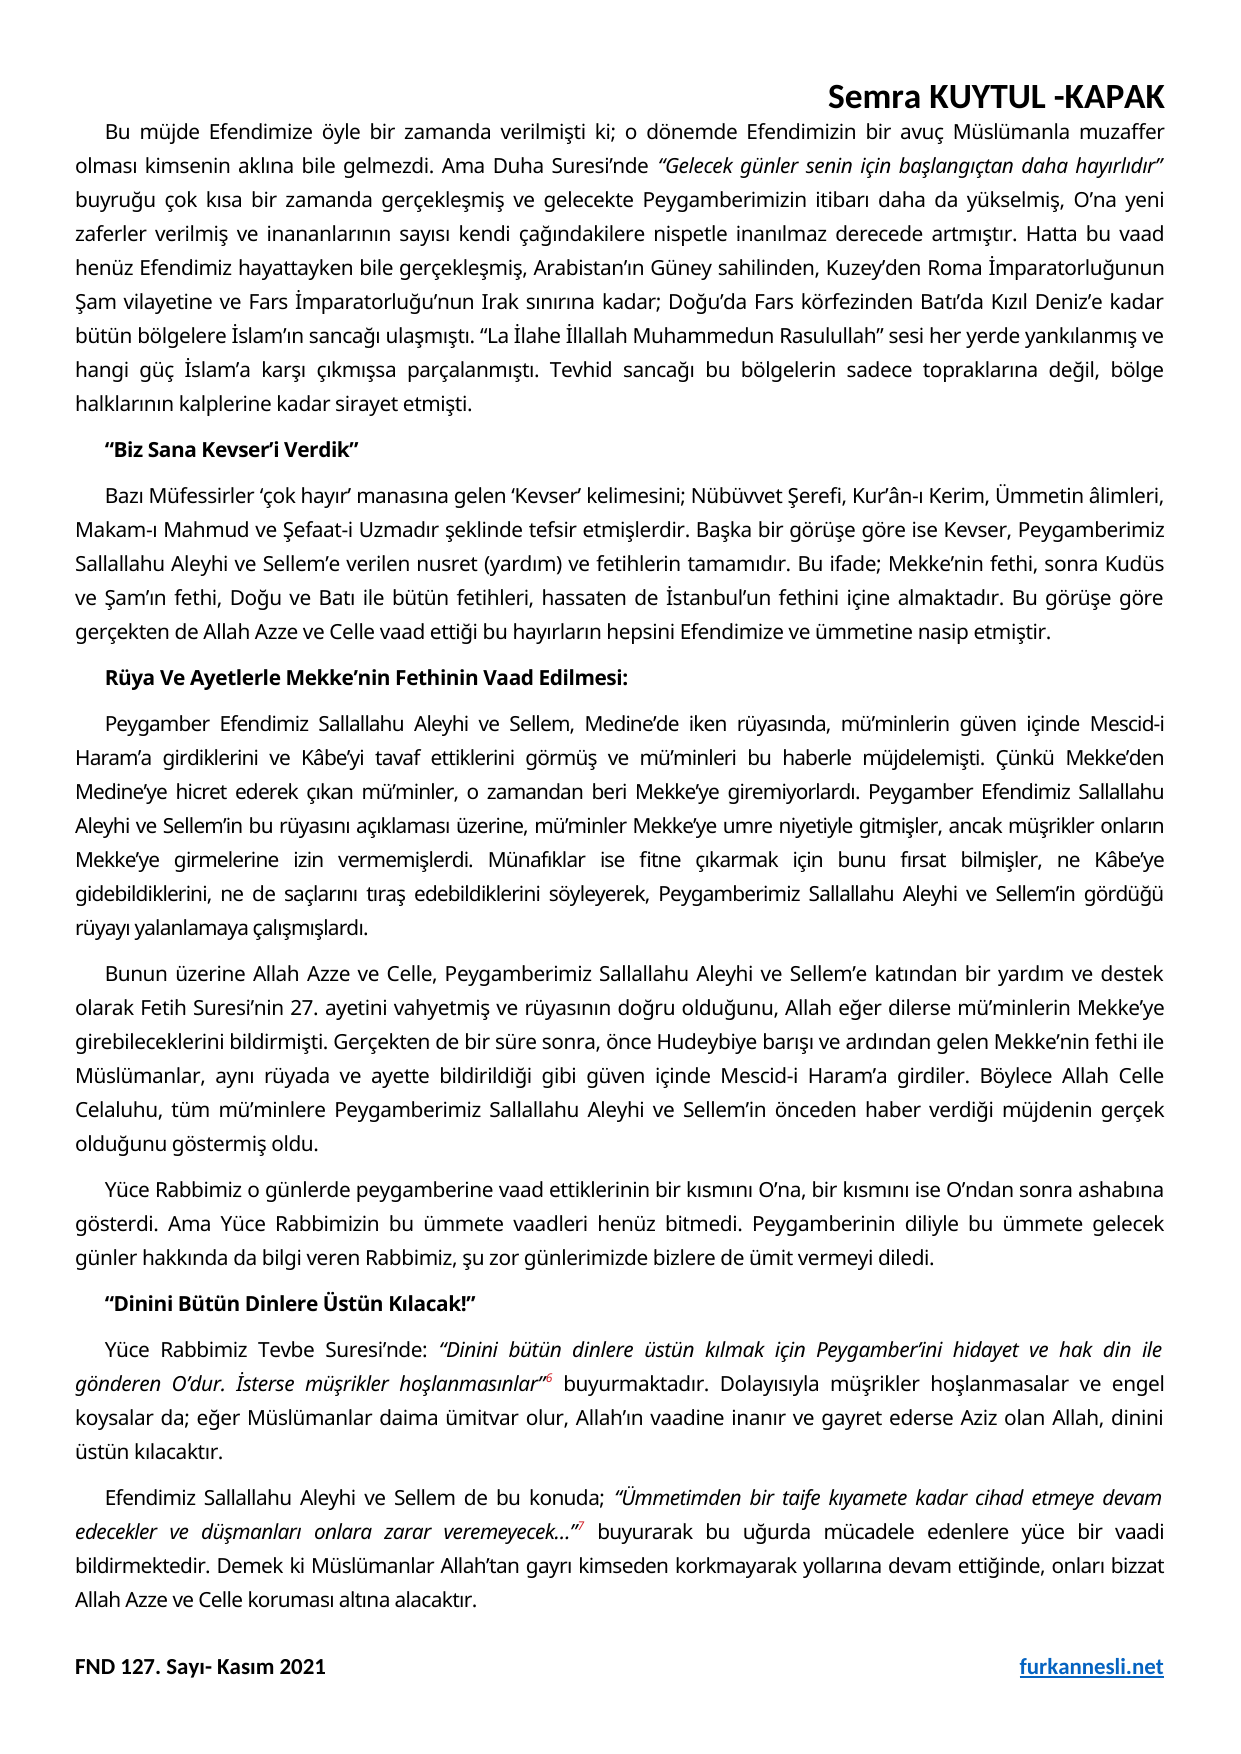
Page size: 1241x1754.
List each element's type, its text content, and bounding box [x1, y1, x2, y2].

text Peygamber Efendimiz Sallallahu Aleyhi ve Sellem, Medine’de iken rüyasında, mü’minlerin güven içinde Mescid-i Haram’a girdiklerini ve Kâbe’yi tavaf ettiklerini görmüş ve mü’minleri bu haberle müjdelemişti. Çünkü Mekke’den Medine’ye hicret ederek çıkan mü’minler, o zamandan beri Mekke’ye giremiyorlardı. Peygamber Efendimiz Sallallahu Aleyhi ve Sellem’in bu rüyasını açıklaması üzerine, mü’minler Mekke’ye umre niyetiyle gitmişler, ancak müşrikler onların Mekke’ye girmelerine izin vermemişlerdi. Münafıklar ise fitne çıkarmak için bunu fırsat bilmişler, ne Kâbe’ye gidebildiklerini, ne de saçlarını tıraş edebildiklerini söyleyerek, Peygamberimiz Sallallahu Aleyhi ve Sellem’in gördüğü rüyayı yalanlamaya çalışmışlardı. [75, 709, 1165, 942]
text Yüce Rabbimiz o günlerde peygamberine vaad ettiklerinin bir kısmını O’na, bir kısmını ise O’ndan sonra ashabına gösterdi. Ama Yüce Rabbimizin bu ümmete vaadleri henüz bitmedi. Peygamberinin diliyle bu ümmete gelecek günler hakkında da bilgi veren Rabbimiz, şu zor günlerimizde bizlere de ümit vermeyi diledi. [75, 1175, 1165, 1272]
text Rüya Ve Ayetlerle Mekke’nin Fethinin Vaad Edilmesi: [75, 663, 1165, 692]
text Bunun üzerine Allah Azze ve Celle, Peygamberimiz Sallallahu Aleyhi ve Sellem’e katından bir yardım ve destek olarak Fetih Suresi’nin 27. ayetini vahyetmiş ve rüyasının doğru olduğunu, Allah eğer dilerse mü’minlerin Mekke’ye girebileceklerini bildirmişti. Gerçekten de bir süre sonra, önce Hudeybiye barışı ve ardından gelen Mekke’nin fethi ile Müslümanlar, aynı rüyada ve ayette bildirildiği gibi güven içinde Mescid-i Haram’a girdiler. Böylece Allah Celle Celaluhu, tüm mü’minlere Peygamberimiz Sallallahu Aleyhi ve Sellem’in önceden haber verdiği müjdenin gerçek olduğunu göstermiş oldu. [75, 959, 1165, 1158]
text Bu müjde Efendimize öyle bir zamanda verilmişti ki; o dönemde Efendimizin bir avuç Müslümanla muzaffer olması kimsenin aklına bile gelmezdi. Ama Duha Suresi’nde “Gelecek günler senin için başlangıçtan daha hayırlıdır” buyruğu çok kısa bir zamanda gerçekleşmiş ve gelecekte Peygamberimizin itibarı daha da yükselmiş, O’na yeni zaferler verilmiş ve inananlarının sayısı kendi çağındakilere nispetle inanılmaz derecede artmıştır. Hatta bu vaad henüz Efendimiz hayattayken bile gerçekleşmiş, Arabistan’ın Güney sahilinden, Kuzey’den Roma İmparatorluğunun Şam vilayetine ve Fars İmparatorluğu’nun Irak sınırına kadar; Doğu’da Fars körfezinden Batı’da Kızıl Deniz’e kadar bütün bölgelere İslam’ın sancağı ulaşmıştı. “La İlahe İllallah Muhammedun Rasulullah” sesi her yerde yankılanmış ve hangi güç İslam’a karşı çıkmışsa parçalanmıştı. Tevhid sancağı bu bölgelerin sadece topraklarına değil, bölge halklarının kalplerine kadar sirayet etmişti. [75, 117, 1165, 418]
text Bazı Müfessirler ‘çok hayır’ manasına gelen ‘Kevser’ kelimesini; Nübüvvet Şerefi, Kur’ân-ı Kerim, Ümmetin âlimleri, Makam-ı Mahmud ve Şefaat-i Uzmadır şeklinde tefsir etmişlerdir. Başka bir görüşe göre ise Kevser, Peygamberimiz Sallallahu Aleyhi ve Sellem’e verilen nusret (yardım) ve fetihlerin tamamıdır. Bu ifade; Mekke’nin fethi, sonra Kudüs ve Şam’ın fethi, Doğu ve Batı ile bütün fetihleri, hassaten de İstanbul’un fethini içine almaktadır. Bu görüşe göre gerçekten de Allah Azze ve Celle vaad ettiği bu hayırların hepsini Efendimize ve ümmetine nasip etmiştir. [75, 481, 1165, 646]
text Yüce Rabbimiz Tevbe Suresi’nde: “Dinini bütün dinlere üstün kılmak için Peygamber’ini hidayet ve hak din ile gönderen O’dur. İsterse müşrikler hoşlanmasınlar”6 buyurmaktadır. Dolayısıyla müşrikler hoşlanmasalar ve engel koysalar da; eğer Müslümanlar daima ümitvar olur, Allah’ın vaadine inanır ve gayret ederse Aziz olan Allah, dinini üstün kılacaktır. [75, 1335, 1165, 1466]
text Efendimiz Sallallahu Aleyhi ve Sellem de bu konuda; “Ümmetimden bir taife kıyamete kadar cihad etmeye devam edecekler ve düşmanları onlara zarar veremeyecek…”7 buyurarak bu uğurda mücadele edenlere yüce bir vaadi bildirmektedir. Demek ki Müslümanlar Allah’tan gayrı kimseden korkmayarak yollarına devam ettiğinde, onları bizzat Allah Azze ve Celle koruması altına alacaktır. [75, 1483, 1165, 1614]
text “Dinini Bütün Dinlere Üstün Kılacak!” [75, 1289, 1165, 1318]
text “Biz Sana Kevser’i Verdik” [75, 435, 1165, 464]
